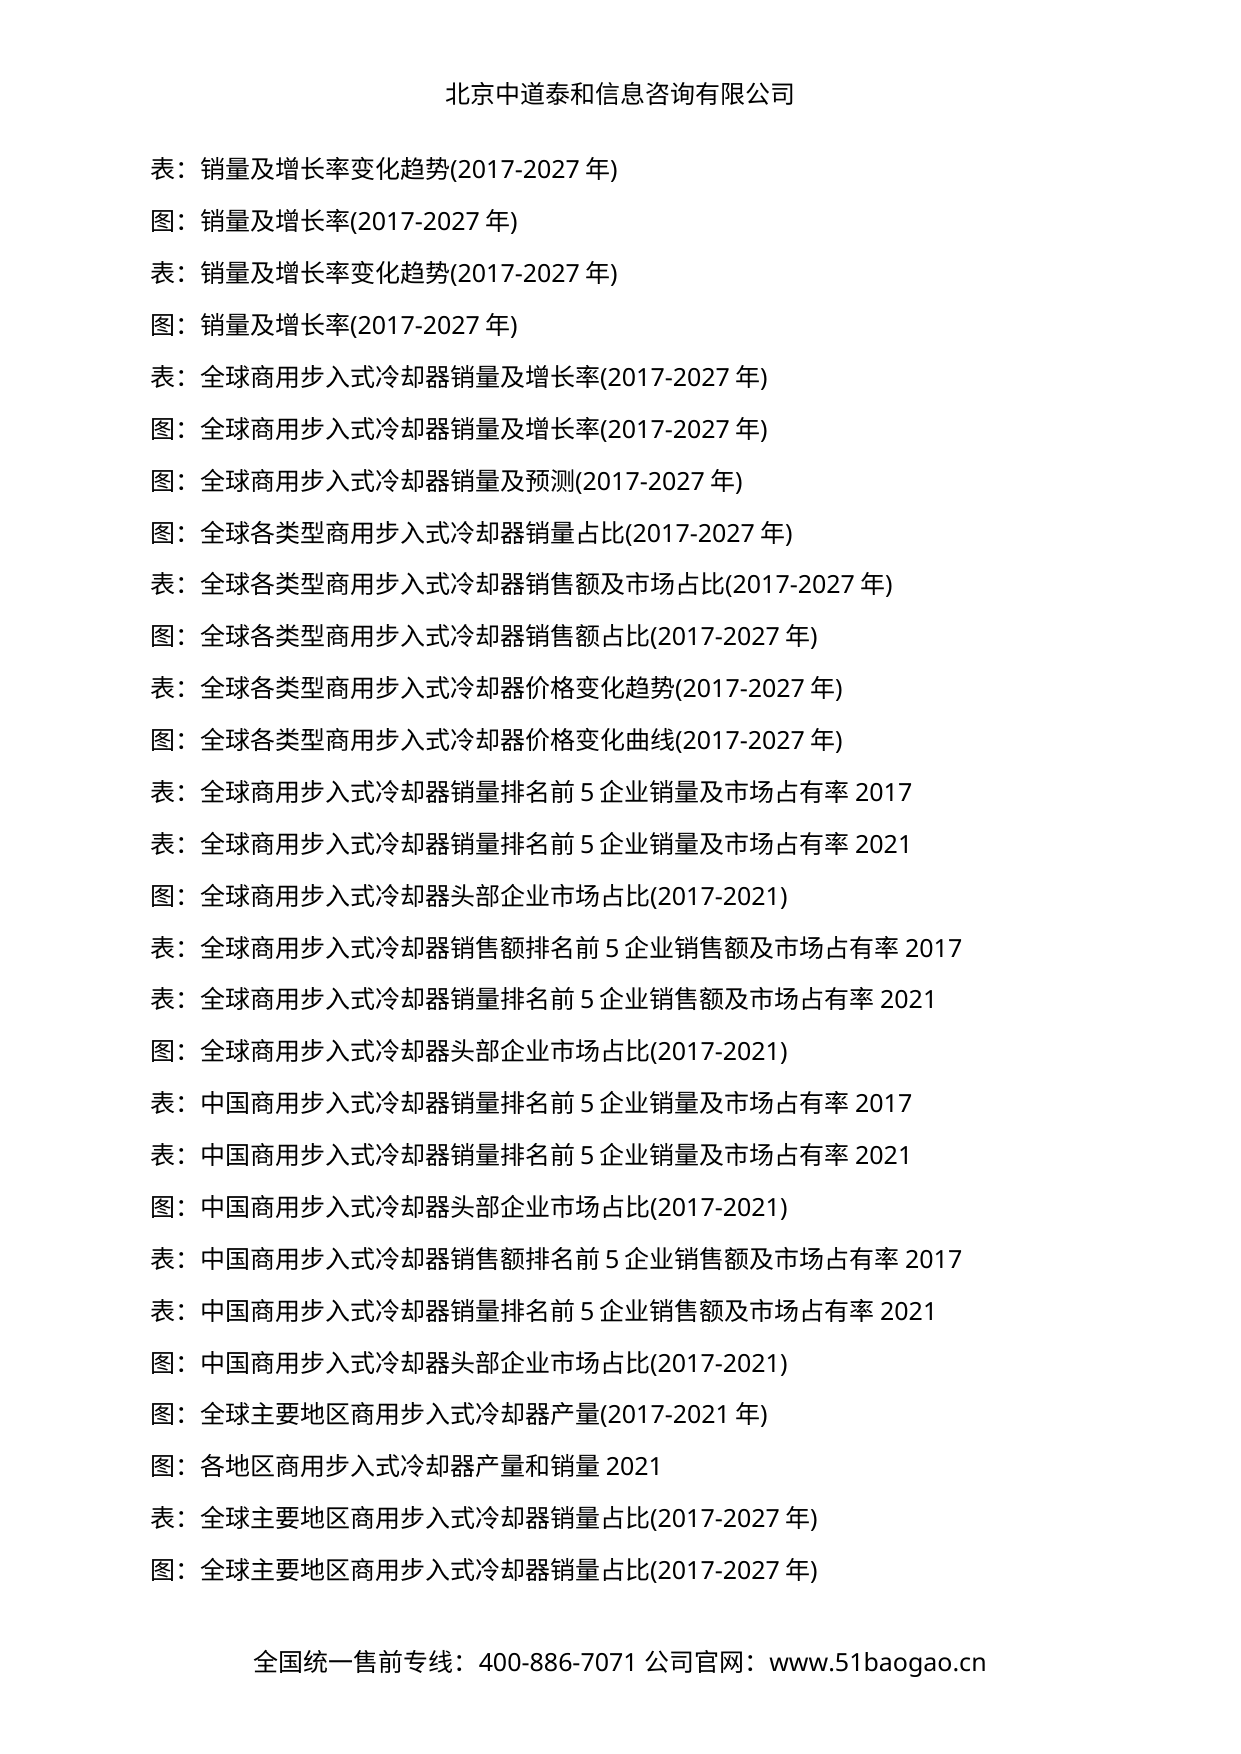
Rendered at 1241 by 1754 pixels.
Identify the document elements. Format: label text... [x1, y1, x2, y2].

text 图：全球商用步入式冷却器头部企业市场占比(2017-2021) [150, 876, 1090, 912]
text 图：中国商用步入式冷却器头部企业市场占比(2017-2021) [150, 1343, 1090, 1379]
text 图：全球各类型商用步入式冷却器销售额占比(2017-2027年) [150, 617, 1090, 653]
text 表：全球主要地区商用步入式冷却器销量占比(2017-2027年) [150, 1499, 1090, 1535]
text 表：全球商用步入式冷却器销量排名前5企业销售额及市场占有率 2021 [150, 980, 1090, 1016]
text 图：全球商用步入式冷却器销量及增长率(2017-2027年) [150, 409, 1090, 446]
text 图：中国商用步入式冷却器头部企业市场占比(2017-2021) [150, 1187, 1090, 1224]
text 表：销量及增长率变化趋势(2017-2027年) [150, 254, 1090, 290]
text 图：各地区商用步入式冷却器产量和销量 2021 [150, 1447, 1090, 1483]
text 表：全球商用步入式冷却器销量排名前5企业销量及市场占有率 2021 [150, 824, 1090, 861]
text 图：全球各类型商用步入式冷却器价格变化曲线(2017-2027年) [150, 721, 1090, 757]
text 图：销量及增长率(2017-2027年) [150, 202, 1090, 238]
text 表：全球各类型商用步入式冷却器价格变化趋势(2017-2027年) [150, 669, 1090, 705]
text 图：全球商用步入式冷却器头部企业市场占比(2017-2021) [150, 1032, 1090, 1068]
text 表：销量及增长率变化趋势(2017-2027年) [150, 150, 1090, 186]
text 表：中国商用步入式冷却器销量排名前5企业销售额及市场占有率 2021 [150, 1291, 1090, 1327]
text 表：全球各类型商用步入式冷却器销售额及市场占比(2017-2027年) [150, 565, 1090, 601]
text 图：全球主要地区商用步入式冷却器销量占比(2017-2027年) [150, 1551, 1090, 1587]
text 图：全球各类型商用步入式冷却器销量占比(2017-2027年) [150, 513, 1090, 549]
text 表：中国商用步入式冷却器销量排名前5企业销量及市场占有率 2021 [150, 1136, 1090, 1172]
text 表：全球商用步入式冷却器销量排名前5企业销量及市场占有率 2017 [150, 772, 1090, 809]
text 图：全球商用步入式冷却器销量及预测(2017-2027年) [150, 461, 1090, 497]
text 表：全球商用步入式冷却器销量及增长率(2017-2027年) [150, 357, 1090, 394]
text 图：全球主要地区商用步入式冷却器产量(2017-2021年) [150, 1395, 1090, 1431]
text 表：中国商用步入式冷却器销量排名前5企业销量及市场占有率 2017 [150, 1084, 1090, 1120]
text 表：全球商用步入式冷却器销售额排名前5企业销售额及市场占有率 2017 [150, 928, 1090, 964]
text 图：销量及增长率(2017-2027年) [150, 306, 1090, 342]
text 表：中国商用步入式冷却器销售额排名前5企业销售额及市场占有率 2017 [150, 1239, 1090, 1276]
